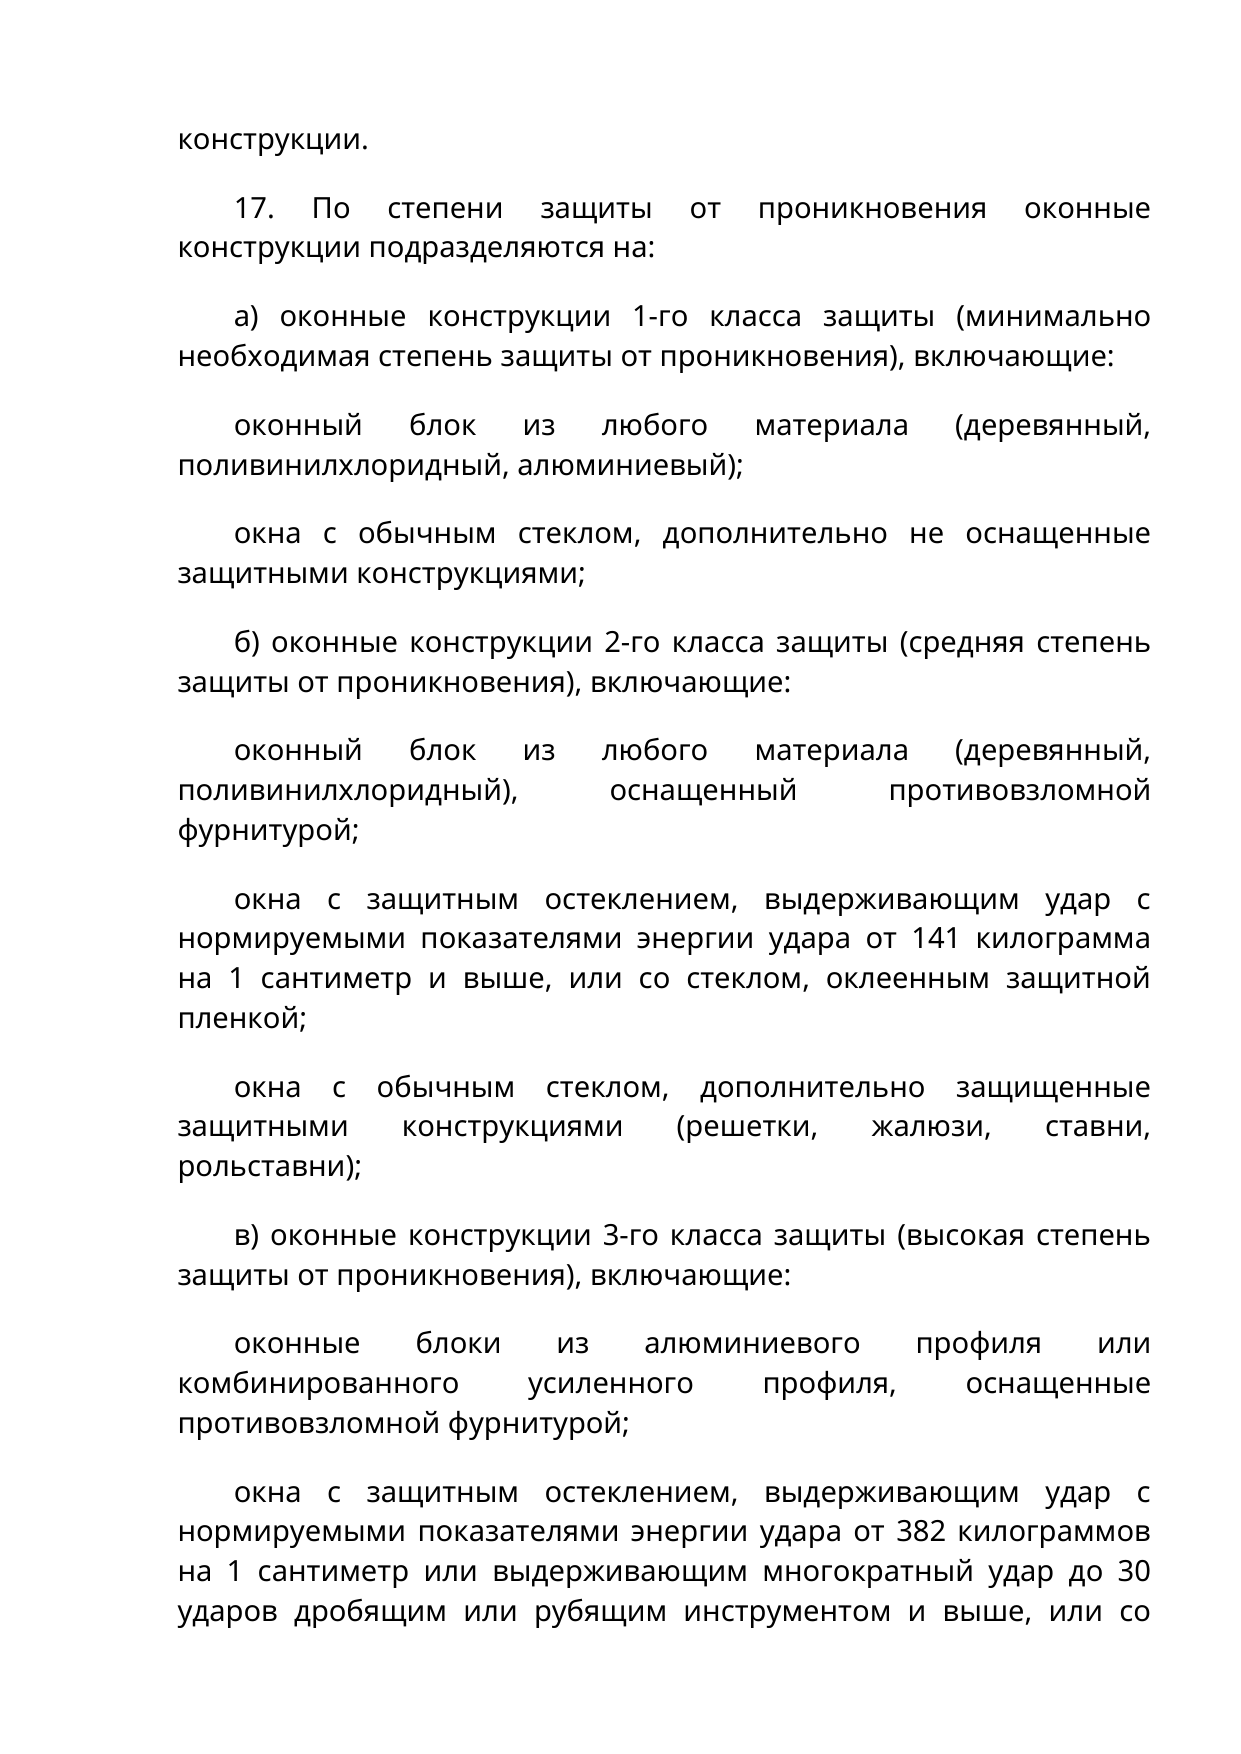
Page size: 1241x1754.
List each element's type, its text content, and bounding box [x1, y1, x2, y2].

text в) оконные конструкции 3-го класса защиты (высокая степень защиты от проникновения), включающие: [177, 1214, 1152, 1293]
text а) оконные конструкции 1-го класса защиты (минимально необходимая степень защиты от проникновения), включающие: [177, 296, 1152, 375]
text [177, 118, 1152, 158]
text оконный блок из любого материала (деревянный, поливинилхлоридный, алюминиевый); [177, 404, 1152, 483]
text оконный блок из любого материала (деревянный, поливинилхлоридный), оснащенный противовзломной фурнитурой; [177, 730, 1152, 849]
text окна с обычным стеклом, дополнительно защищенные защитными конструкциями (решетки, жалюзи, ставни, рольставни); [177, 1066, 1152, 1185]
text оконные блоки из алюминиевого профиля или комбинированного усиленного профиля, оснащенные противовзломной фурнитурой; [177, 1323, 1152, 1442]
text 17. По степени защиты от проникновения оконные конструкции подразделяются на: [177, 187, 1152, 266]
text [177, 1471, 1152, 1629]
text б) оконные конструкции 2-го класса защиты (средняя степень защиты от проникновения), включающие: [177, 621, 1152, 701]
text окна с защитным остеклением, выдерживающим удар с нормируемыми показателями энергии удара от 141 килограмма на 1 сантиметр и выше, или со стеклом, оклеенным защитной пленкой; [177, 878, 1152, 1037]
text окна с обычным стеклом, дополнительно не оснащенные защитными конструкциями; [177, 513, 1152, 592]
